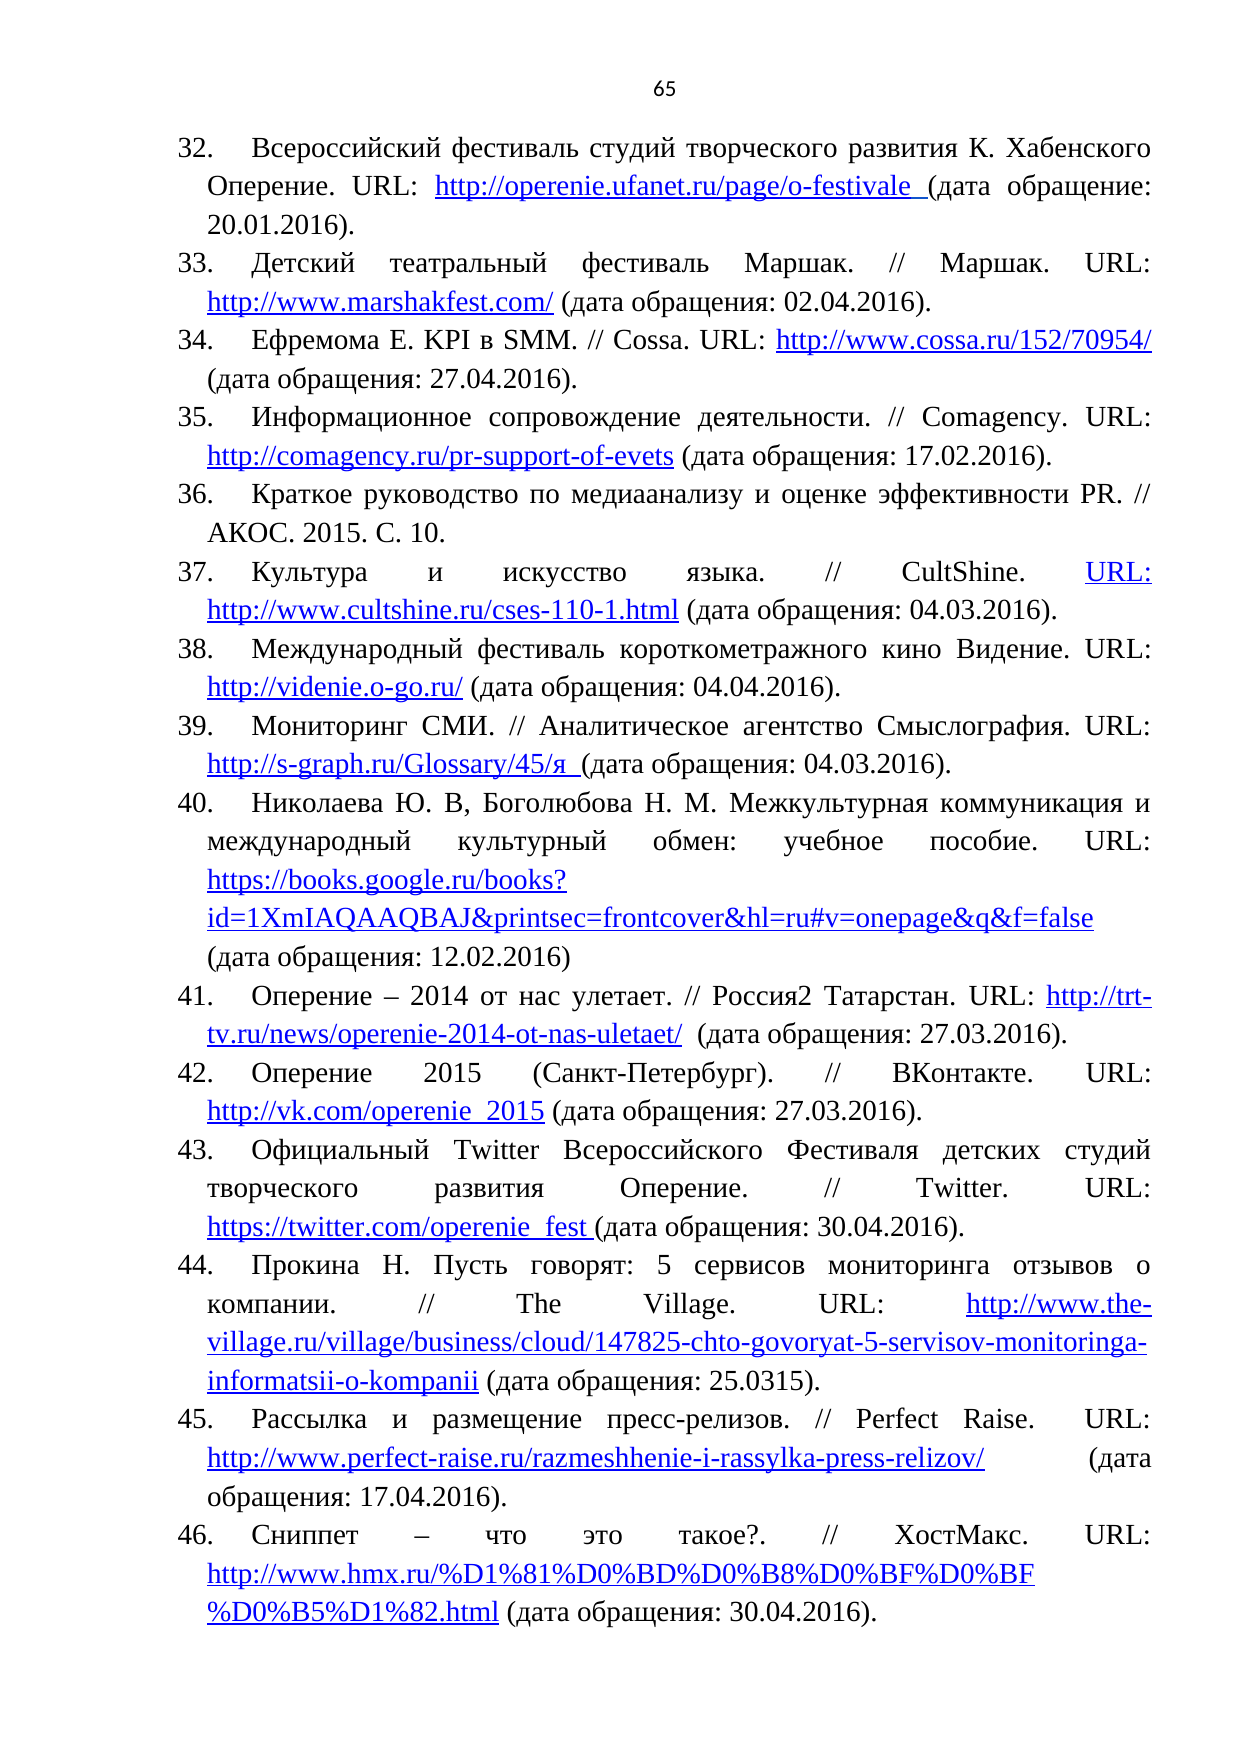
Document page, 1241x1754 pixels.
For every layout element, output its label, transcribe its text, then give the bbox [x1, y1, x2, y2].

list Официальный Twitter Всероссийского Фестиваля детских студий творческого развития Оперение. // Twitter. URL: https://twitter.com/operenie_fest (дата обращения: 30.04.2016). [177, 1132, 1152, 1242]
list Международный фестиваль короткометражного кино Видение. URL: http://videnie.o-go.ru/ (дата обращения: 04.04.2016). [177, 631, 1152, 703]
list Детский театральный фестиваль Маршак. // Маршак. URL: http://www.marshakfest.com/ (дата обращения: 02.04.2016). [177, 245, 1152, 317]
list Сниппет – что это такое?. // ХостМакс. URL: http://www.hmx.ru/%D1%81%D0%BD%D0%B8%D0%BF%D0%BF%D0%B5%D1%82.html (дата обращения: 30.04.2016). [177, 1517, 1152, 1628]
list Информационное сопровождение деятельности. // Comagency. URL: http://comagency.ru/pr-support-of-evets (дата обращения: 17.02.2016). [177, 399, 1152, 472]
list Оперение – 2014 от нас улетает. // Россия2 Татарстан. URL: http://trt-tv.ru/news/operenie-2014-ot-nas-uletaet/ (дата обращения: 27.03.2016). [177, 978, 1152, 1050]
list Прокина Н. Пусть говорят: 5 сервисов мониторинга отзывов о компании. // The Village. URL: http://www.the-village.ru/village/business/cloud/147825-chto-govoryat-5-servisov-monitoringa-informatsii-o-kompanii (дата обращения: 25.0315). [177, 1247, 1152, 1397]
list Краткое руководство по медиаанализу и оценке эффективности PR. // АКОС. 2015. С. 10. [177, 477, 1152, 549]
list Николаева Ю. В, Боголюбова Н. М. Межкультурная коммуникация и международный культурный обмен: учебное пособие. URL: https://books.google.ru/books?id=1XmIAQAAQBAJ&printsec=frontcover&hl=ru#v=onepage&q&f=false (дата обращения: 12.02.2016) [177, 785, 1152, 973]
list Всероссийский фестиваль студий творческого развития К. Хабенского Оперение. URL: http://operenie.ufanet.ru/page/o-festivale (дата обращение: 20.01.2016). [177, 130, 1152, 240]
list Ефремома Е. KPI в SMM. // Cossa. URL: http://www.cossa.ru/152/70954/ (дата обращения: 27.04.2016). [177, 322, 1152, 394]
list Рассылка и размещение пресс-релизов. // Perfect Raise. URL: http://www.perfect-raise.ru/razmeshhenie-i-rassylka-press-relizov/ (дата обращения: 17.04.2016). [177, 1402, 1152, 1512]
list Оперение 2015 (Санкт-Петербург). // ВКонтакте. URL: http://vk.com/operenie_2015 (дата обращения: 27.03.2016). [177, 1055, 1152, 1127]
list Культура и искусство языка. // CultShine. URL: http://www.cultshine.ru/cses-110-1.html (дата обращения: 04.03.2016). [177, 554, 1152, 626]
list Мониторинг СМИ. // Аналитическое агентство Смыслография. URL: http://s-graph.ru/Glossary/45/я (дата обращения: 04.03.2016). [177, 708, 1152, 780]
